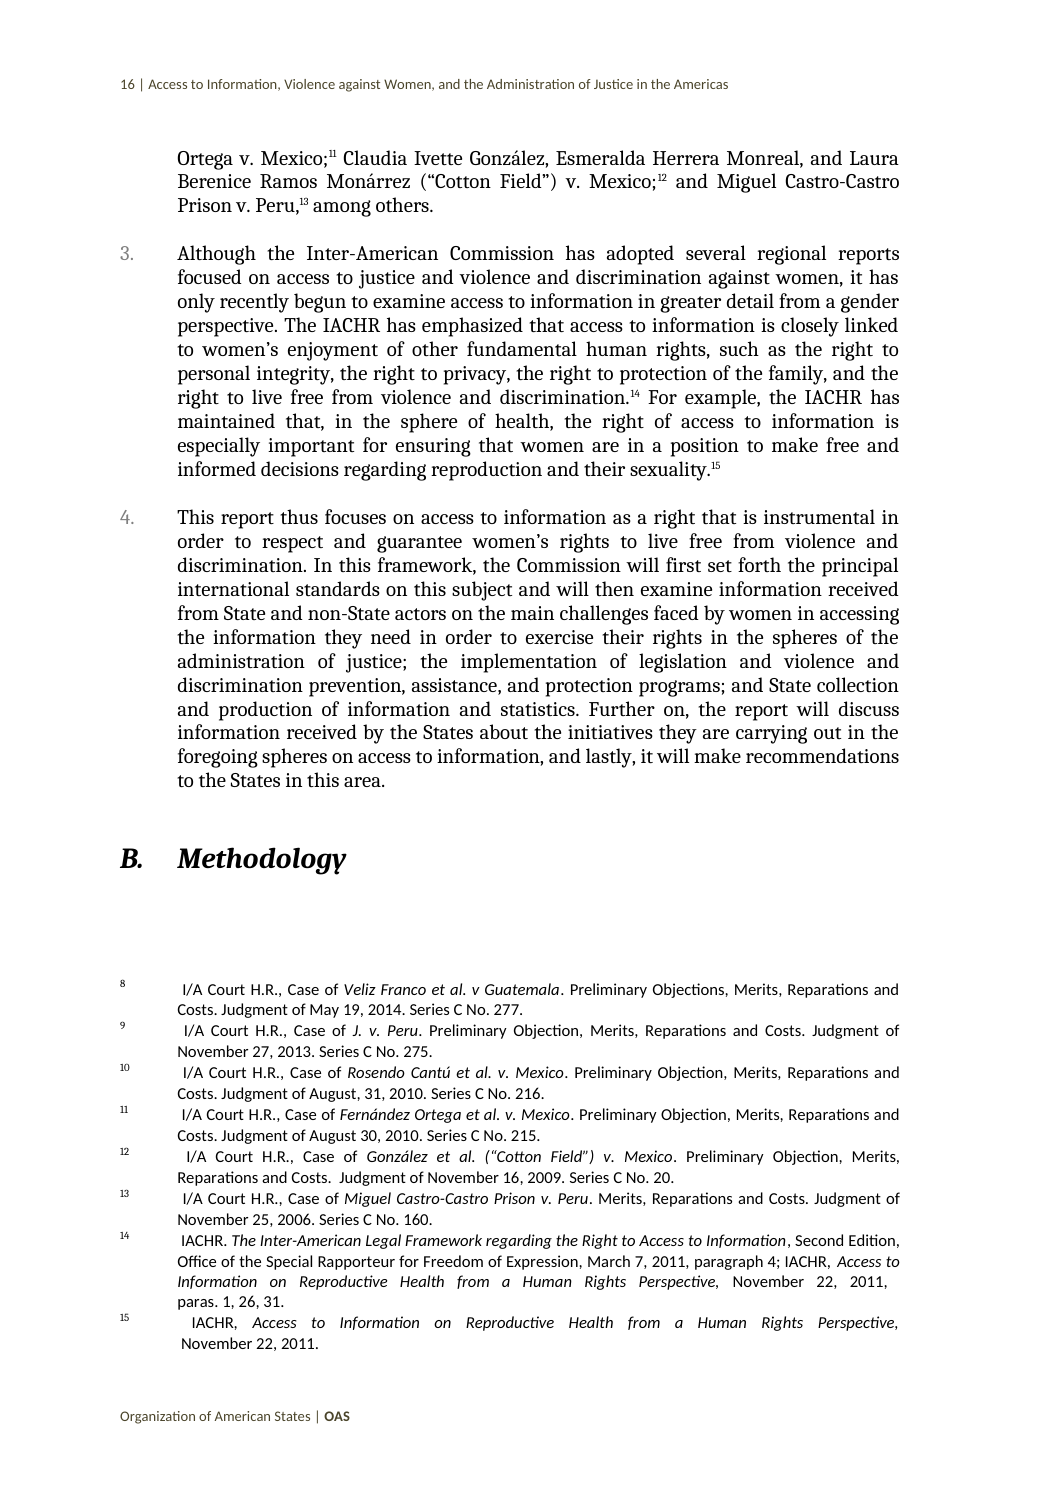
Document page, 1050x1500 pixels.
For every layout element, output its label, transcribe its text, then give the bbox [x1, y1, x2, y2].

list Although the Inter-American Commission has adopted several regional reports focused on access to justice and violence and discrimination against women, it has only recently begun to examine access to information in greater detail from a gender perspective. The IACHR has emphasized that access to information is closely linked to women’s enjoyment of other fundamental human rights, such as the right to personal integrity, the right to privacy, the right to protection of the family, and the right to live free from violence and discrimination. For example, the IACHR has maintained that, in the sphere of health, the right of access to information is especially important for ensuring that women are in a position to make free and informed decisions regarding reproduction and their sexuality. [120, 242, 900, 482]
list This report thus focuses on access to information as a right that is instrumental in order to respect and guarantee women’s rights to live free from violence and discrimination. In this framework, the Commission will first set forth the principal international standards on this subject and will then examine information received from State and non-State actors on the main challenges faced by women in accessing the information they need in order to exercise their rights in the spheres of the administration of justice; the implementation of legislation and violence and discrimination prevention, assistance, and protection programs; and State collection and production of information and statistics. Further on, the report will discuss information received by the States about the initiatives they are carrying out in the foregoing spheres on access to information, and lastly, it will make recommendations to the States in this area. [120, 506, 900, 793]
subtitle B. Methodology [120, 842, 900, 876]
